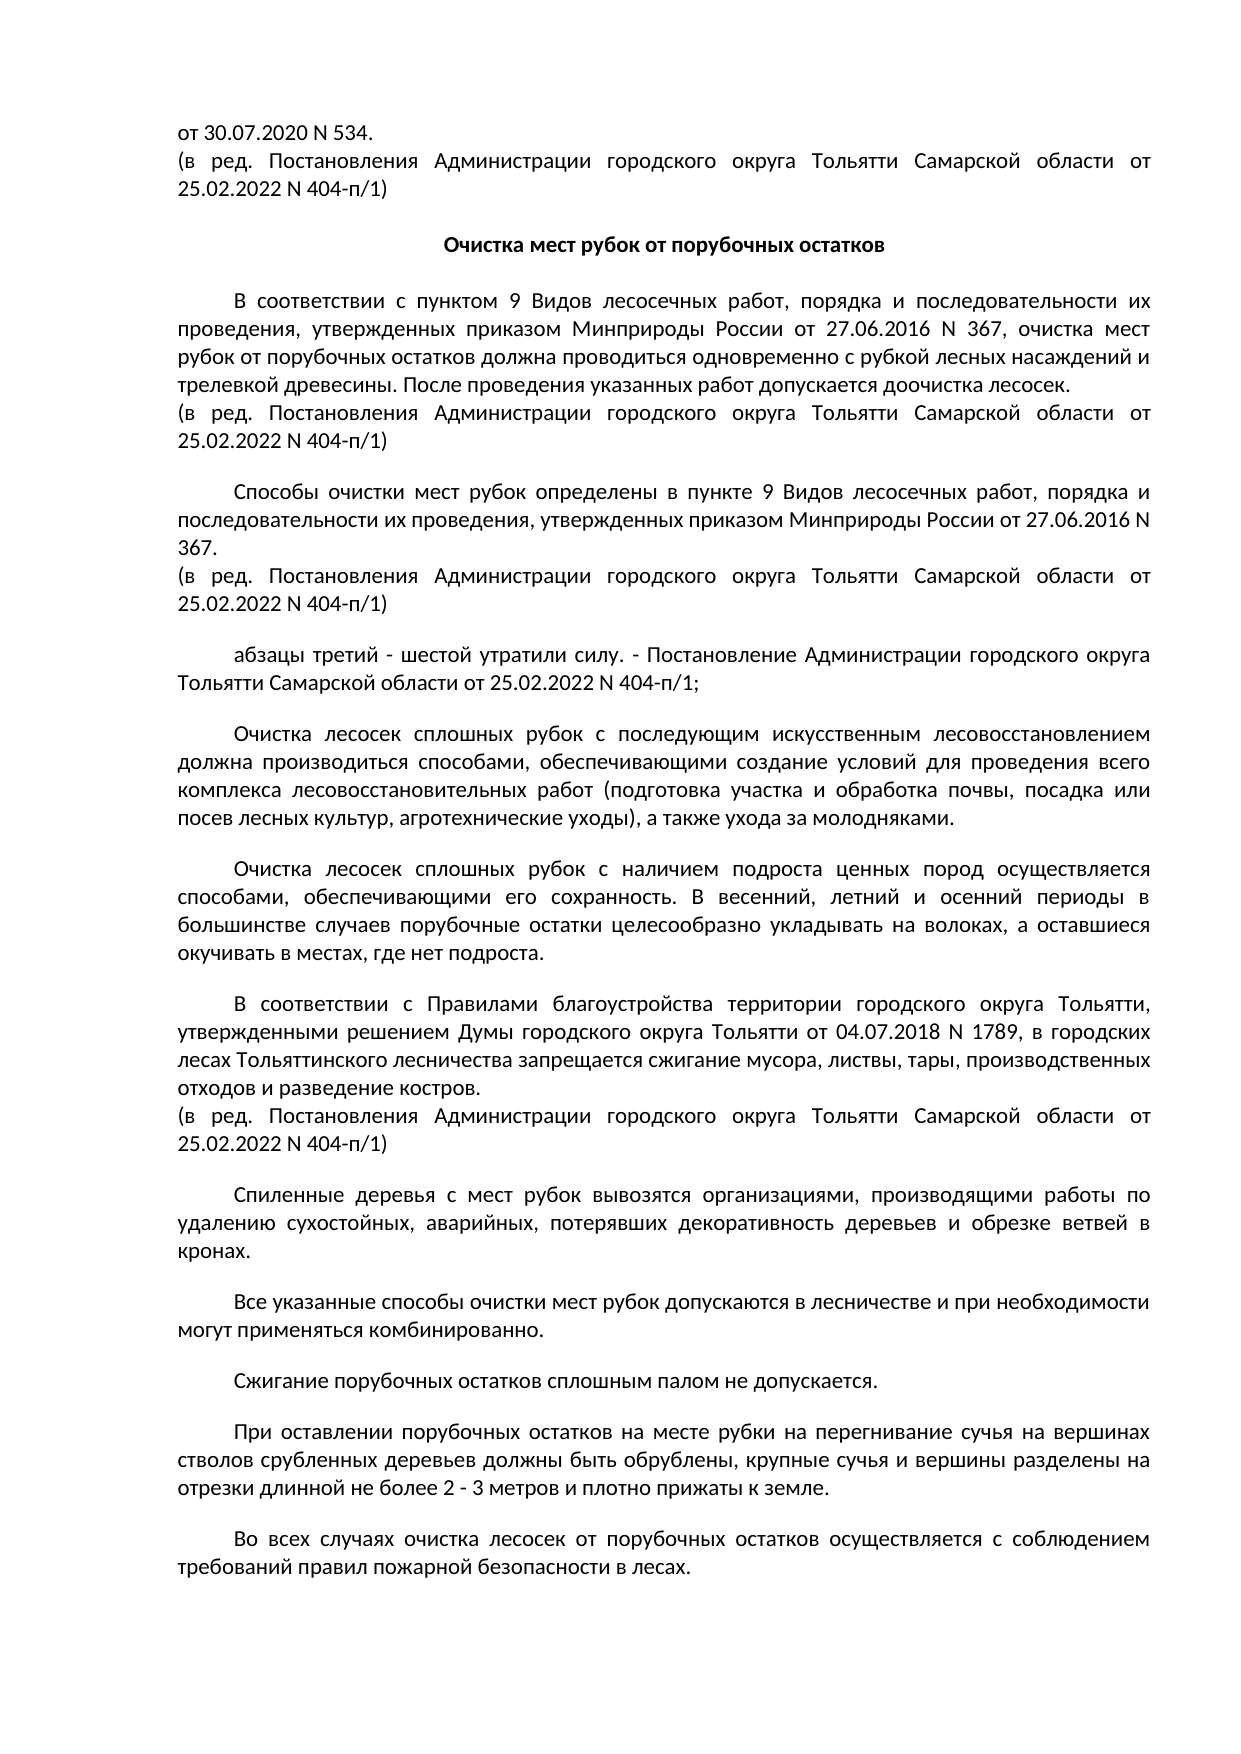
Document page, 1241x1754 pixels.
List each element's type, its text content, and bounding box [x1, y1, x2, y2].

text При оставлении порубочных остатков на месте рубки на перегнивание сучья на вершинах стволов срубленных деревьев должны быть обрублены, крупные сучья и вершины разделены на отрезки длинной не более 2 - 3 метров и плотно прижаты к земле. [177, 1417, 1152, 1501]
text Очистка лесосек сплошных рубок с наличием подроста ценных пород осуществляется способами, обеспечивающими его сохранность. В весенний, летний и осенний периоды в большинстве случаев порубочные остатки целесообразно укладывать на волоках, а оставшиеся окучивать в местах, где нет подроста. [177, 854, 1152, 966]
text Очистка лесосек сплошных рубок с последующим искусственным лесовосстановлением должна производиться способами, обеспечивающими создание условий для проведения всего комплекса лесовосстановительных работ (подготовка участка и обработка почвы, посадка или посев лесных культур, агротехнические уходы), а также ухода за молодняками. [177, 719, 1152, 831]
text Способы очистки мест рубок определены в пункте 9 Видов лесосечных работ, порядка и последовательности их проведения, утвержденных приказом Минприроды России от 27.06.2016 N 367. [177, 477, 1152, 561]
text абзацы третий - шестой утратили силу. - Постановление Администрации городского округа Тольятти Самарской области от 25.02.2022 N 404-п/1; [177, 640, 1152, 696]
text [177, 118, 1152, 146]
text (в ред. Постановления Администрации городского округа Тольятти Самарской области от 25.02.2022 N 404-п/1) [177, 1101, 1152, 1157]
text Все указанные способы очистки мест рубок допускаются в лесничестве и при необходимости могут применяться комбинированно. [177, 1287, 1152, 1343]
text (в ред. Постановления Администрации городского округа Тольятти Самарской области от 25.02.2022 N 404-п/1) [177, 146, 1152, 202]
text Во всех случаях очистка лесосек от порубочных остатков осуществляется с соблюдением требований правил пожарной безопасности в лесах. [177, 1524, 1152, 1580]
text В соответствии с Правилами благоустройства территории городского округа Тольятти, утвержденными решением Думы городского округа Тольятти от 04.07.2018 N 1789, в городских лесах Тольяттинского лесничества запрещается сжигание мусора, листвы, тары, производственных отходов и разведение костров. [177, 989, 1152, 1101]
text (в ред. Постановления Администрации городского округа Тольятти Самарской области от 25.02.2022 N 404-п/1) [177, 398, 1152, 454]
text В соответствии с пунктом 9 Видов лесосечных работ, порядка и последовательности их проведения, утвержденных приказом Минприроды России от 27.06.2016 N 367, очистка мест рубок от порубочных остатков должна проводиться одновременно с рубкой лесных насаждений и трелевкой древесины. После проведения указанных работ допускается доочистка лесосек. [177, 286, 1152, 398]
title Очистка мест рубок от порубочных остатков [177, 230, 1152, 258]
text (в ред. Постановления Администрации городского округа Тольятти Самарской области от 25.02.2022 N 404-п/1) [177, 561, 1152, 617]
text Сжигание порубочных остатков сплошным палом не допускается. [177, 1366, 1152, 1394]
text Спиленные деревья с мест рубок вывозятся организациями, производящими работы по удалению сухостойных, аварийных, потерявших декоративность деревьев и обрезке ветвей в кронах. [177, 1180, 1152, 1264]
